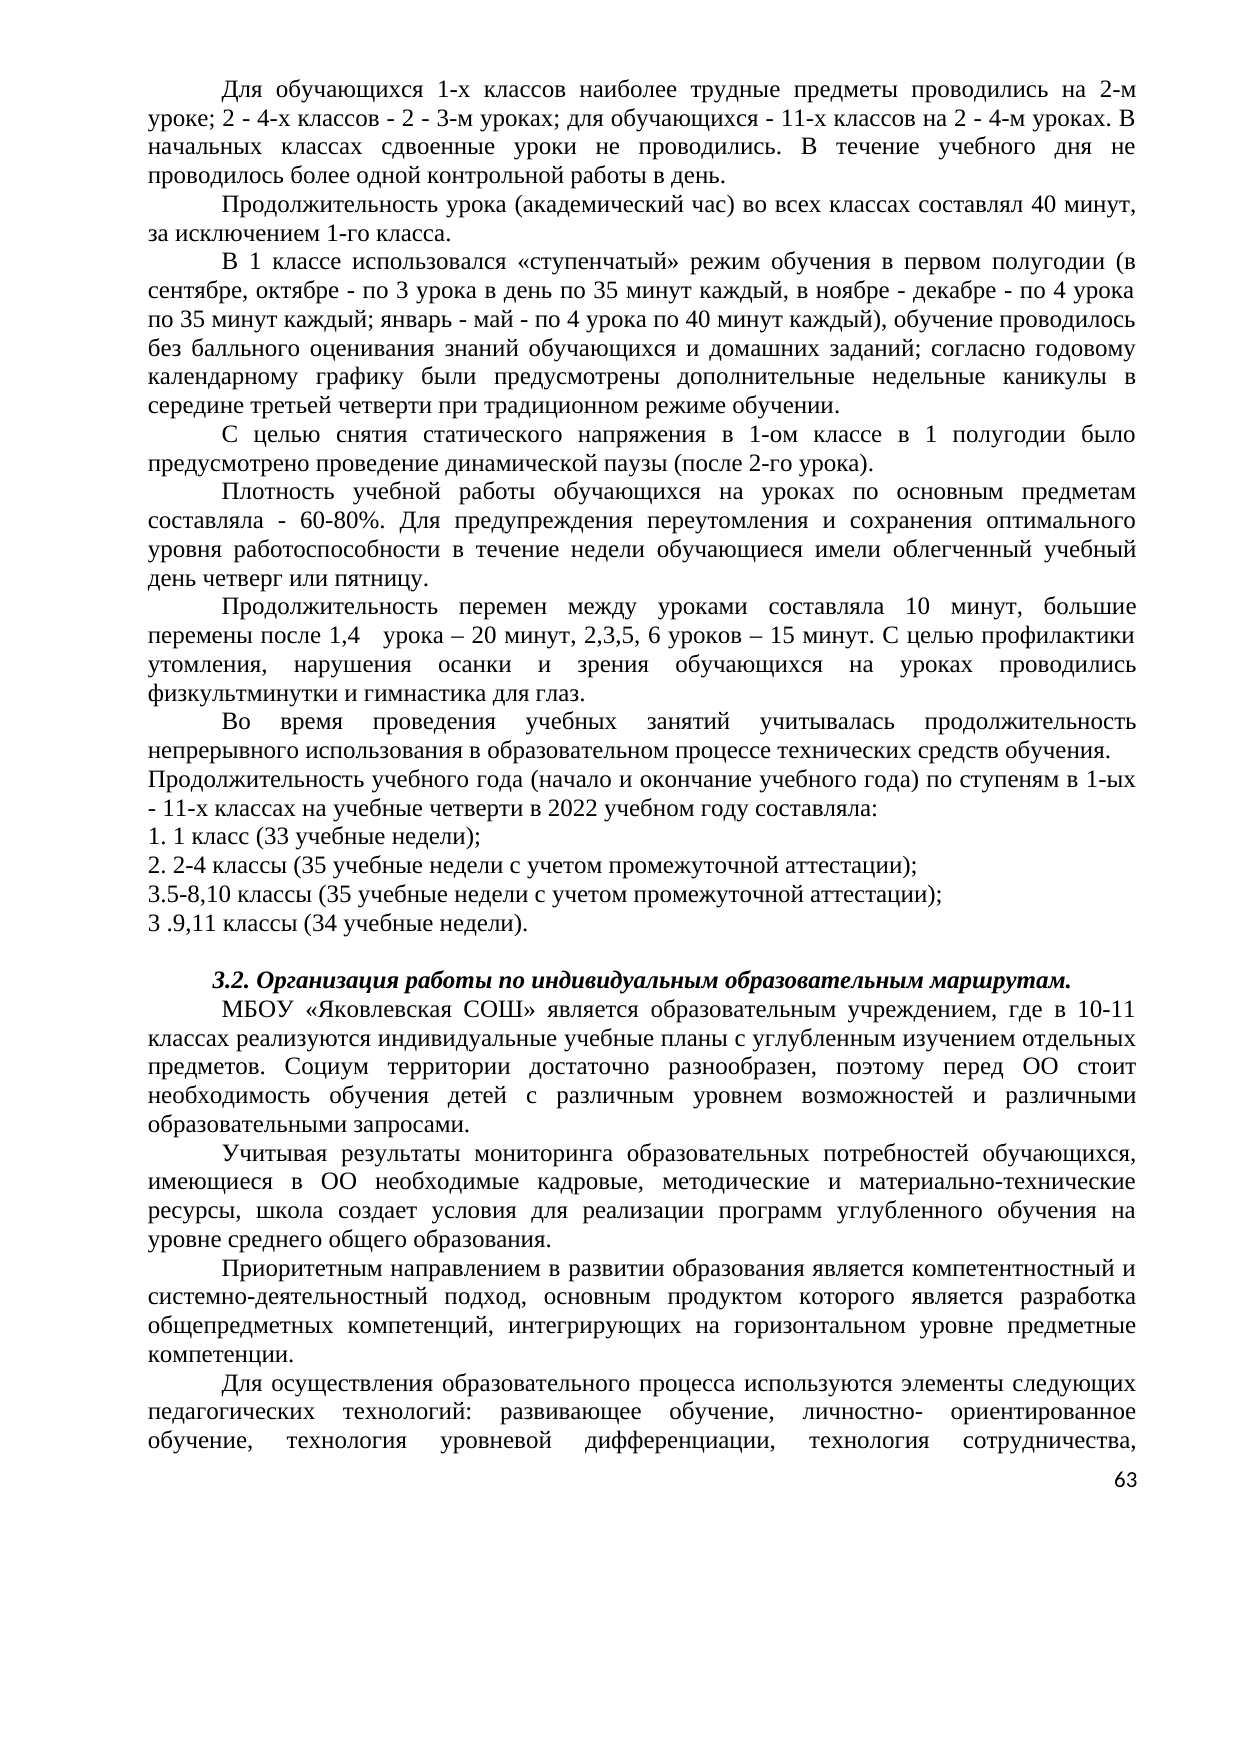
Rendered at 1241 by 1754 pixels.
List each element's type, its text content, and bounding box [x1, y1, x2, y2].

text Плотность учебной работы обучающихся на уроках по основным предметам составляла - 60-80%. Для предупреждения переутомления и сохранения оптимального уровня работоспособности в течение недели обучающиеся имели облегченный учебный день четверг или пятницу. [148, 476, 1137, 591]
text Приоритетным направлением в развитии образования является компетентностный и системно-деятельностный подход, основным продуктом которого является разработка общепредметных компетенций, интегрирующих на горизонтальном уровне предметные компетенции. [148, 1253, 1137, 1368]
text 3.5-8,10 классы (35 учебные недели с учетом промежуточной аттестации); [148, 879, 1137, 908]
text 2. 2-4 классы (35 учебные недели с учетом промежуточной аттестации); [148, 850, 1137, 879]
text Для обучающихся 1-х классов наиболее трудные предметы проводились на 2-м уроке; 2 - 4-х классов - 2 - 3-м уроках; для обучающихся - 11-х классов на 2 - 4-м уроках. В начальных классах сдвоенные уроки не проводились. В течение учебного дня не проводилось более одной контрольной работы в день. [148, 74, 1137, 189]
text Во время проведения учебных занятий учитывалась продолжительность непрерывного использования в образовательном процессе технических средств обучения. [148, 706, 1137, 764]
text Продолжительность урока (академический час) во всех классах составлял 40 минут, за исключением 1-го класса. [148, 189, 1137, 246]
text С целью снятия статического напряжения в 1-ом классе в 1 полугодии было предусмотрено проведение динамической паузы (после 2-го урока). [148, 419, 1137, 476]
text Учитывая результаты мониторинга образовательных потребностей обучающихся, имеющиеся в ОО необходимые кадровые, методические и материально-технические ресурсы, школа создает условия для реализации программ углубленного обучения на уровне среднего общего образования. [148, 1138, 1137, 1253]
text 1. 1 класс (33 учебные недели); [148, 821, 1137, 850]
text МБОУ «Яковлевская СОШ» является образовательным учреждением, где в 10-11 классах реализуются индивидуальные учебные планы с углубленным изучением отдельных предметов. Социум территории достаточно разнообразен, поэтому перед ОО стоит необходимость обучения детей с различным уровнем возможностей и различными образовательными запросами. [148, 994, 1137, 1138]
text 3 .9,11 классы (34 учебные недели). [148, 908, 1137, 936]
text 3.2. Организация работы по индивидуальным образовательным маршрутам. [148, 965, 1137, 994]
text В 1 классе использовался «ступенчатый» режим обучения в первом полугодии (в сентябре, октябре - по 3 урока в день по 35 минут каждый, в ноябре - декабре - по 4 урока по 35 минут каждый; январь - май - по 4 урока по 40 минут каждый), обучение проводилось без балльного оценивания знаний обучающихся и домашних заданий; согласно годовому календарному графику были предусмотрены дополнительные недельные каникулы в середине третьей четверти при традиционном режиме обучении. [148, 246, 1137, 419]
text Продолжительность учебного года (начало и окончание учебного года) по ступеням в 1-ых - 11-х классах на учебные четверти в 2022 учебном году составляла: [148, 764, 1137, 821]
text Продолжительность перемен между уроками составляла 10 минут, большие перемены после 1,4 урока – 20 минут, 2,3,5, 6 уроков – 15 минут. С целью профилактики утомления, нарушения осанки и зрения обучающихся на уроках проводились физкультминутки и гимнастика для глаз. [148, 591, 1137, 706]
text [148, 1368, 1137, 1454]
